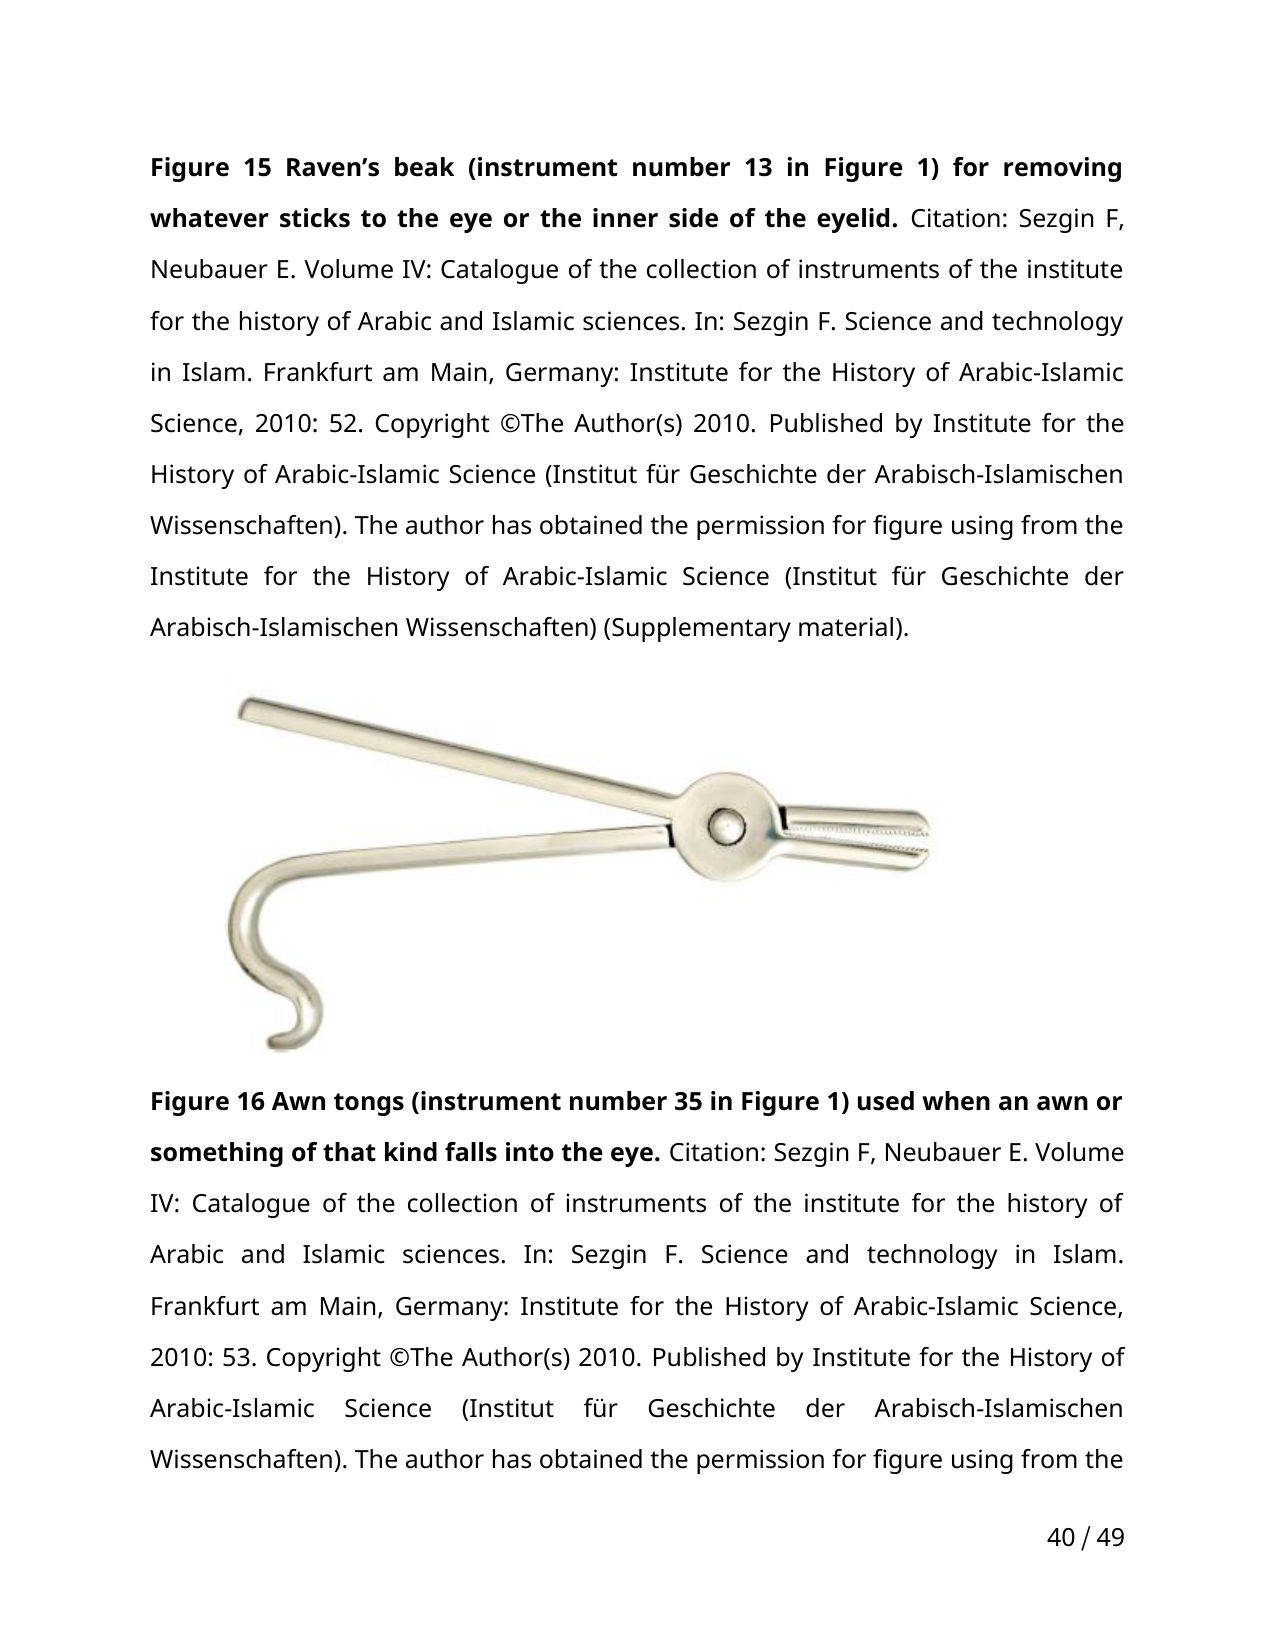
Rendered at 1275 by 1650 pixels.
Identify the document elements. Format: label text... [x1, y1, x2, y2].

picture [150, 677, 951, 1070]
text Figure 15 Raven’s beak (instrument number 13 in Figure 1) for removing whatever sticks to the eye or the inner side of the eyelid. Citation: Sezgin F, Neubauer E. Volume IV: Catalogue of the collection of instruments of the institute for the history of Arabic and Islamic sciences. In: Sezgin F. Science and technology in Islam. Frankfurt am Main, Germany: Institute for the History of Arabic-Islamic Science, 2010: 52. Copyright ©The Author(s) 2010. Published by Institute for the History of Arabic-Islamic Science (Institut für Geschichte der Arabisch-Islamischen Wissenschaften). The author has obtained the permission for figure using from the Institute for the History of Arabic-Islamic Science (Institut für Geschichte der Arabisch-Islamischen Wissenschaften) (Supplementary material). [150, 150, 1125, 643]
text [150, 1084, 1125, 1475]
